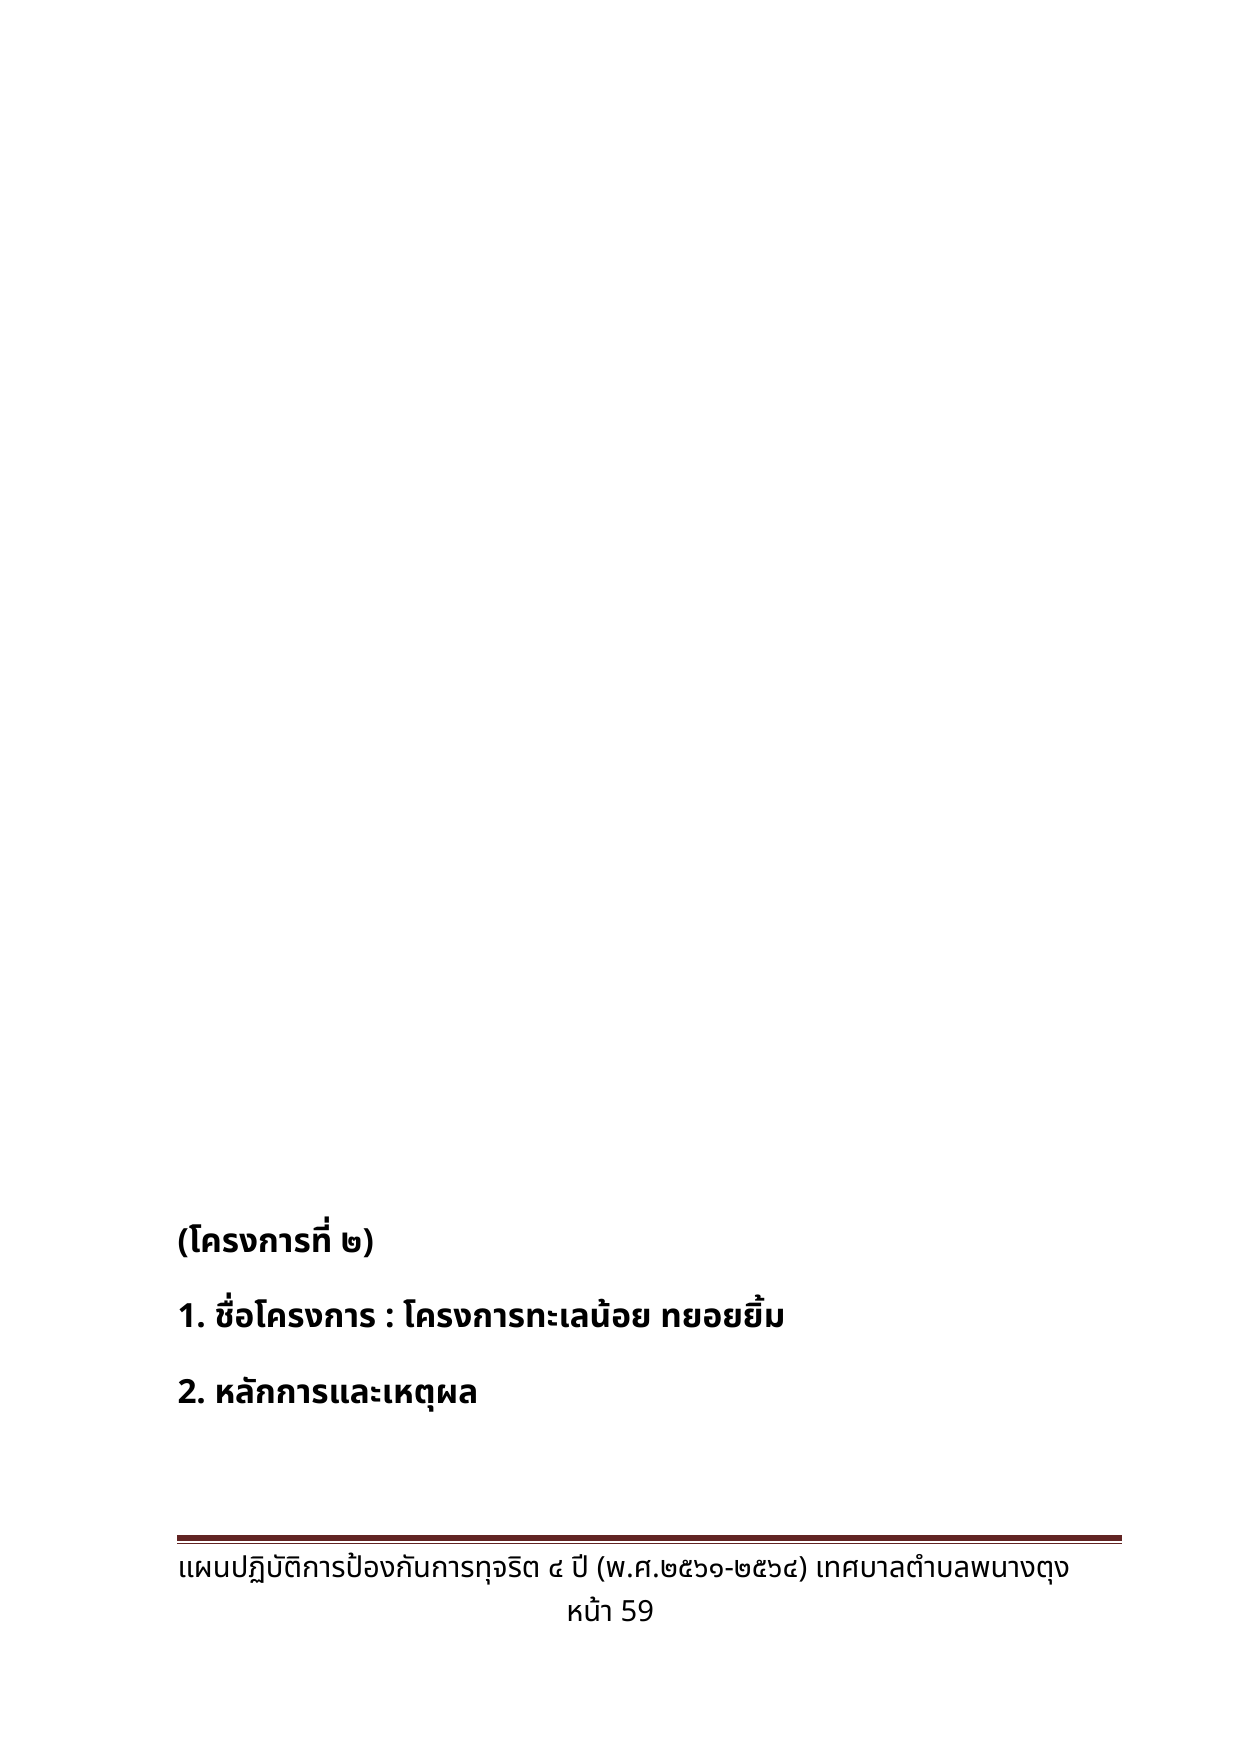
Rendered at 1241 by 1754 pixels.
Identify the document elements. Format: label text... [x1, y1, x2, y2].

text (โครงการที่ ๒) [177, 1216, 1122, 1267]
text 2. หลักการและเหตุผล [177, 1368, 1122, 1418]
text 1. ชื่อโครงการ : โครงการทะเลน้อย ทยอยยิ้ม [177, 1292, 1122, 1343]
